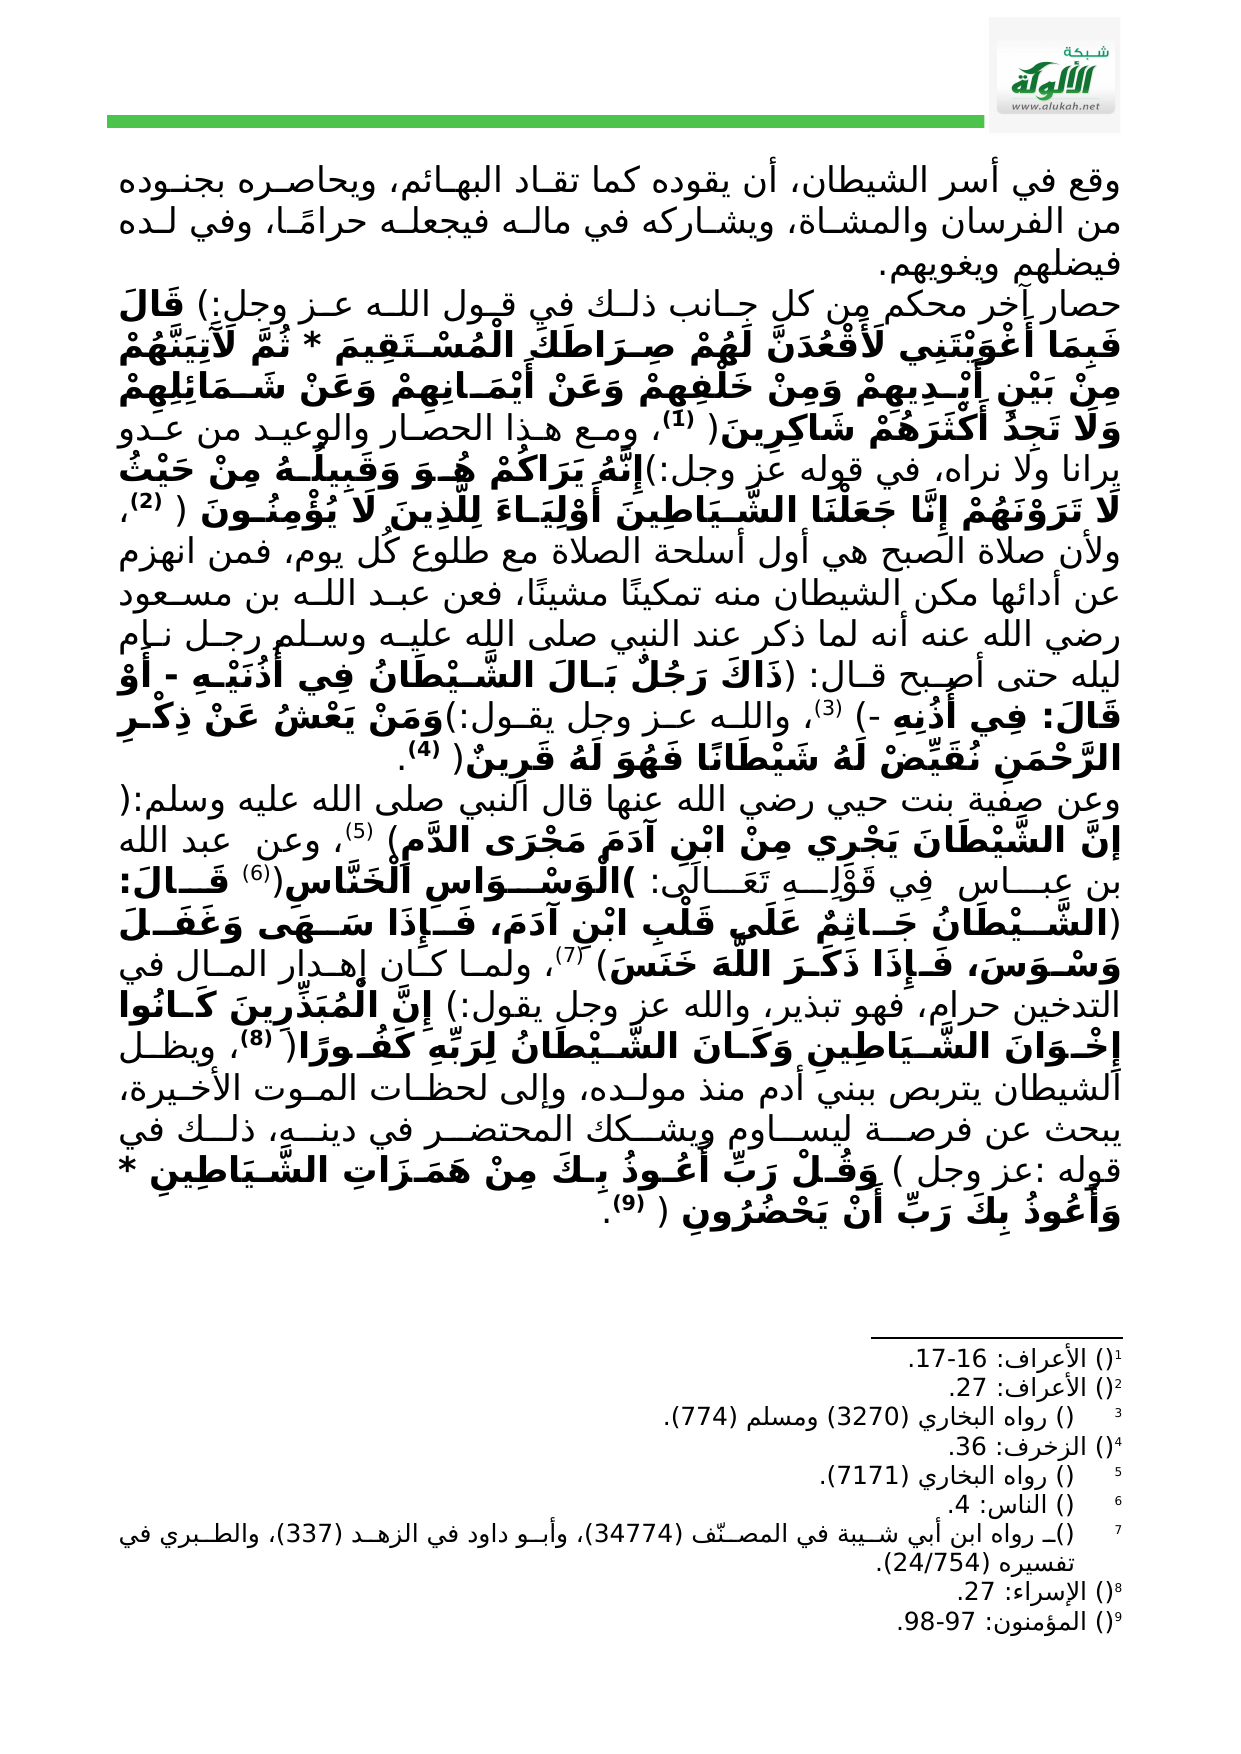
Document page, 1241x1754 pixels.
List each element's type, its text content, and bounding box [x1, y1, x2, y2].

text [118, 159, 1122, 283]
text حصار آخر محكم من كل جانب ذلك في قول الله عز وجل: قَالَ فَبِمَا أَغْوَيْتَنِي لَأَقْعُدَنَّ لَهُمْ صِرَاطَكَ الْمُسْتَقِيمَ * ثُمَّ لَآَتِيَنَّهُمْ مِنْ بَيْنِ أَيْدِيهِمْ وَمِنْ خَلْفِهِمْ وَعَنْ أَيْمَانِهِمْ وَعَنْ شَمَائِلِهِمْ وَلَا تَجِدُ أَكْثَرَهُمْ شَاكِرِينَ ()، ومع هذا الحصار والوعيد من عدو يرانا ولا نراه، في قوله عز وجل:إِنَّهُ يَرَاكُمْ هُوَ وَقَبِيلُهُ مِنْ حَيْثُ لَا تَرَوْنَهُمْ إِنَّا جَعَلْنَا الشَّيَاطِينَ أَوْلِيَاءَ لِلَّذِينَ لَا يُؤْمِنُونَ ()، ولأن صلاة الصبح هي أول أسلحة الصلاة مع طلوع كُل يوم، فمن انهزم عن أدائها مكن الشيطان منه تمكينًا مشينًا، فعن عبد الله بن مسعود رضي الله عنه أنه لما ذكر عند النبي صلى الله عليه وسلم رجل نام ليله حتى أصبح قال: (ذَاكَ رَجُلٌ بَالَ الشَّيْطَانُ فِي أُذُنَيْهِ - أَوْ قَالَ: فِي أُذُنِهِ -) ()، والله عز وجل يقول:وَمَنْ يَعْشُ عَنْ ذِكْرِ الرَّحْمَنِ نُقَيِّضْ لَهُ شَيْطَانًا فَهُوَ لَهُ قَرِينٌ (). [118, 283, 1122, 778]
text وعن صفية بنت حيي رضي الله عنها قال النبي صلى الله عليه وسلم:( إنَّ الشَّيْطَانَ يَجْرِي مِنْ ابْنِ آدَمَ مَجْرَى الدَّمِ) ()، وعن عبد الله بن عباس فِي قَوْلِهِ تَعَالَى: الْوَسْوَاسِ الْخَنَّاسِ() قَالَ: (الشَّيْطَانُ جَاثِمٌ عَلَى قَلْبِ ابْنِ آدَمَ، فَإِذَا سَهَى وَغَفَلَ وَسْوَسَ، فَإِذَا ذَكَرَ اللَّهَ خَنَسَ) ()، ولما كان إهدار المال في التدخين حرام، فهو تبذير، والله عز وجل يقول: إِنَّ الْمُبَذِّرِينَ كَانُوا إِخْوَانَ الشَّيَاطِينِ وَكَانَ الشَّيْطَانُ لِرَبِّهِ كَفُورًا ()، ويظل الشيطان يتربص ببني أدم منذ مولده، وإلى لحظات الموت الأخيرة، يبحث عن فرصة ليساوم ويشكك المحتضر في دينه، ذلك في قوله :عز وجل وَقُلْ رَبِّ أَعُوذُ بِكَ مِنْ هَمَزَاتِ الشَّيَاطِينِ * وَأَعُوذُ بِكَ رَبِّ أَنْ يَحْضُرُونِ (). [118, 778, 1122, 1232]
